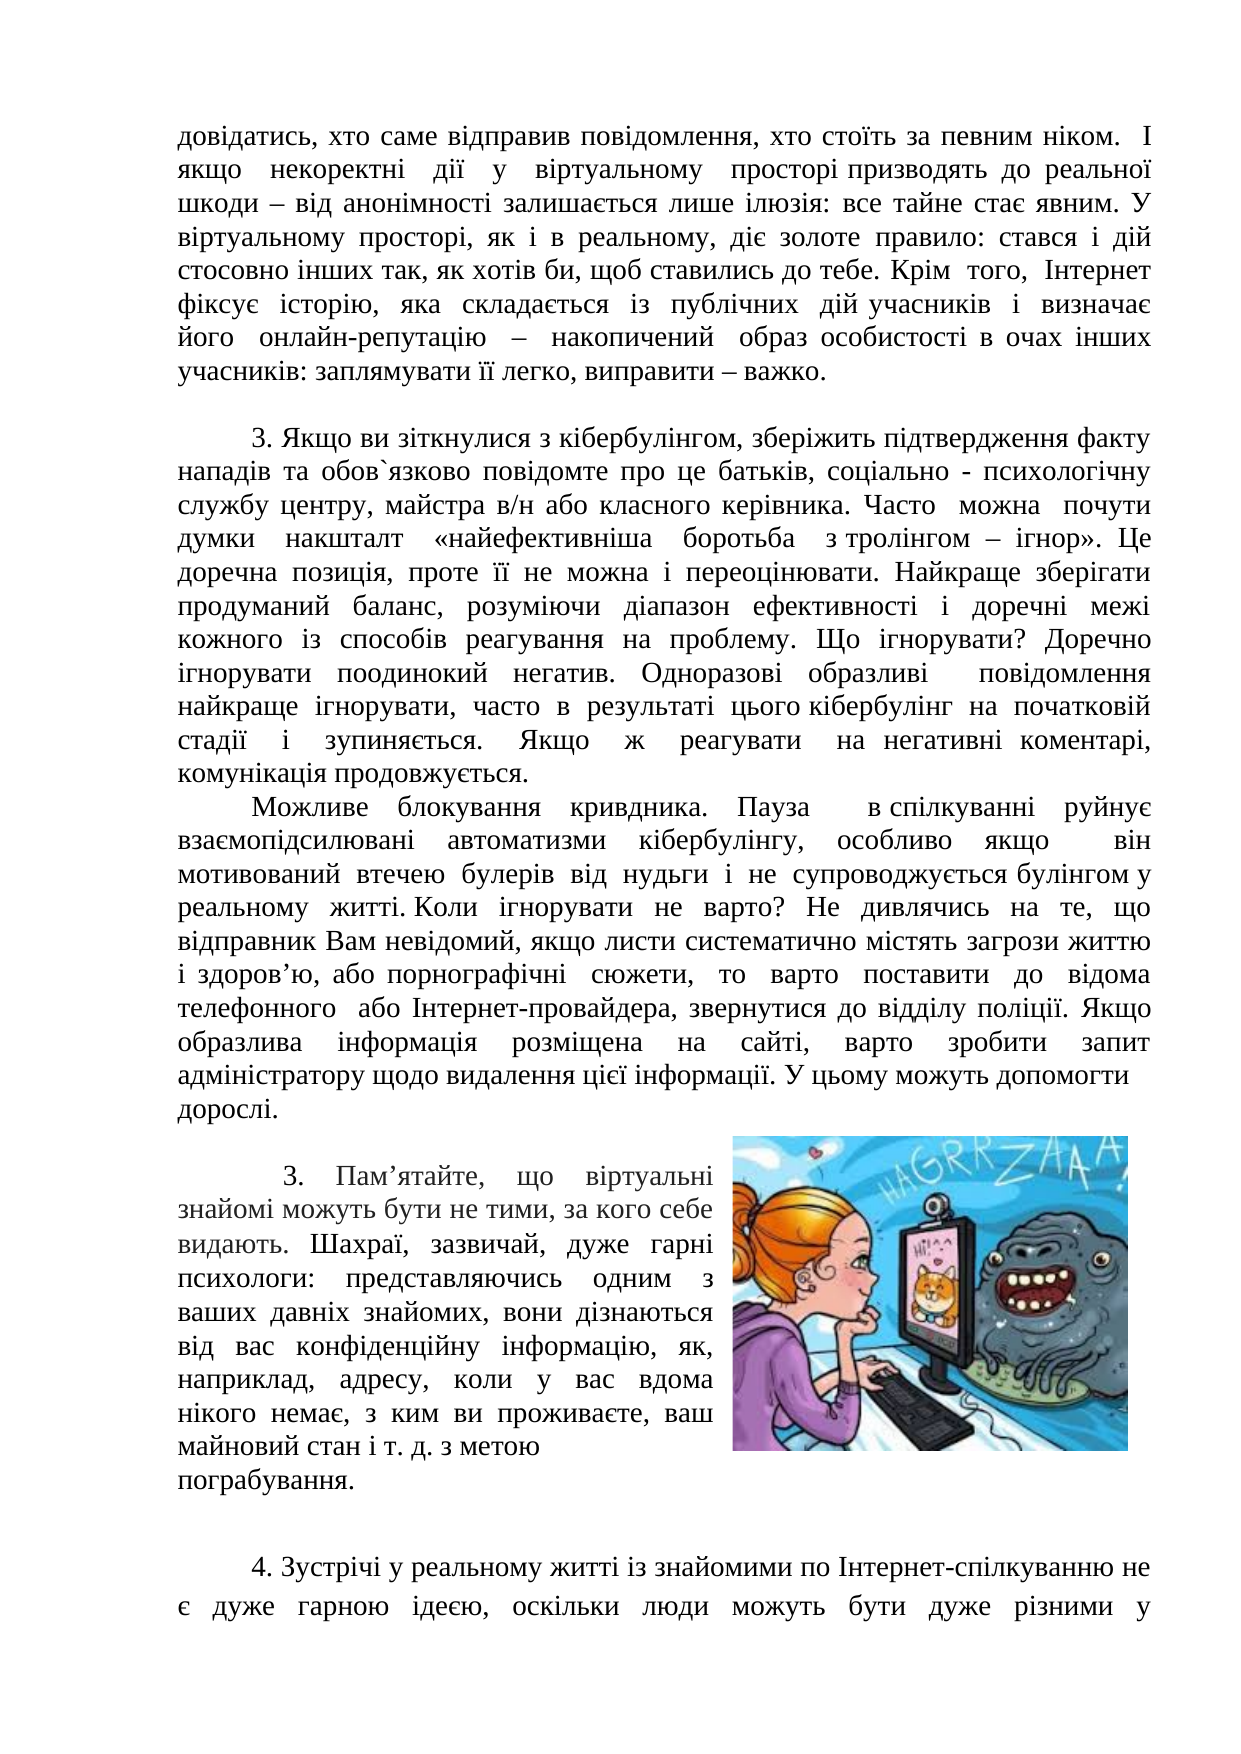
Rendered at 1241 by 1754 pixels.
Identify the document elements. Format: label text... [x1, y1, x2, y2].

picture [732, 1136, 1128, 1451]
text 3. Якщо ви зіткнулися з кібербулінгом, зберіжить підтвердження факту нападів та обов`язково повідомте про це батьків, соціально - психологічну службу центру, майстра в/н або класного керівника. Часто можна почути думки накшталт «найефективніша боротьба з тролінгом – ігнор». Це доречна позиція, проте її не можна і переоцінювати. Найкраще зберігати продуманий баланс, розуміючи діапазон ефективності і доречні межі кожного із способів реагування на проблему. Що ігнорувати? Доречно ігнорувати поодинокий негатив. Одноразові образливі повідомлення найкраще ігнорувати, часто в результаті цього кібербулінг на початковій стадії і зупиняється. Якщо ж реагувати на негативні коментарі, комунікація продовжується. [177, 420, 1152, 789]
text дорослі. [177, 1091, 1152, 1124]
text Можливе блокування кривдника. Пауза в спілкуванні руйнує взаємопідсилювані автоматизми кібербулінгу, особливо якщо він мотивований втечею булерів від нудьги і не супроводжується булінгом у реальному житті. Коли ігнорувати не варто? Не дивлячись на те, що відправник Вам невідомий, якщо листи систематично містять загрози життю і здоров’ю, або порнографічні сюжети, то варто поставити до відома телефонного або Інтернет-провайдера, звернутися до відділу поліції. Якщо образлива інформація розміщена на сайті, варто зробити запит адміністратору щодо видалення цієї інформації. У цьому можуть допомогти [177, 789, 1152, 1091]
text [177, 1549, 1152, 1621]
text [177, 118, 1152, 386]
